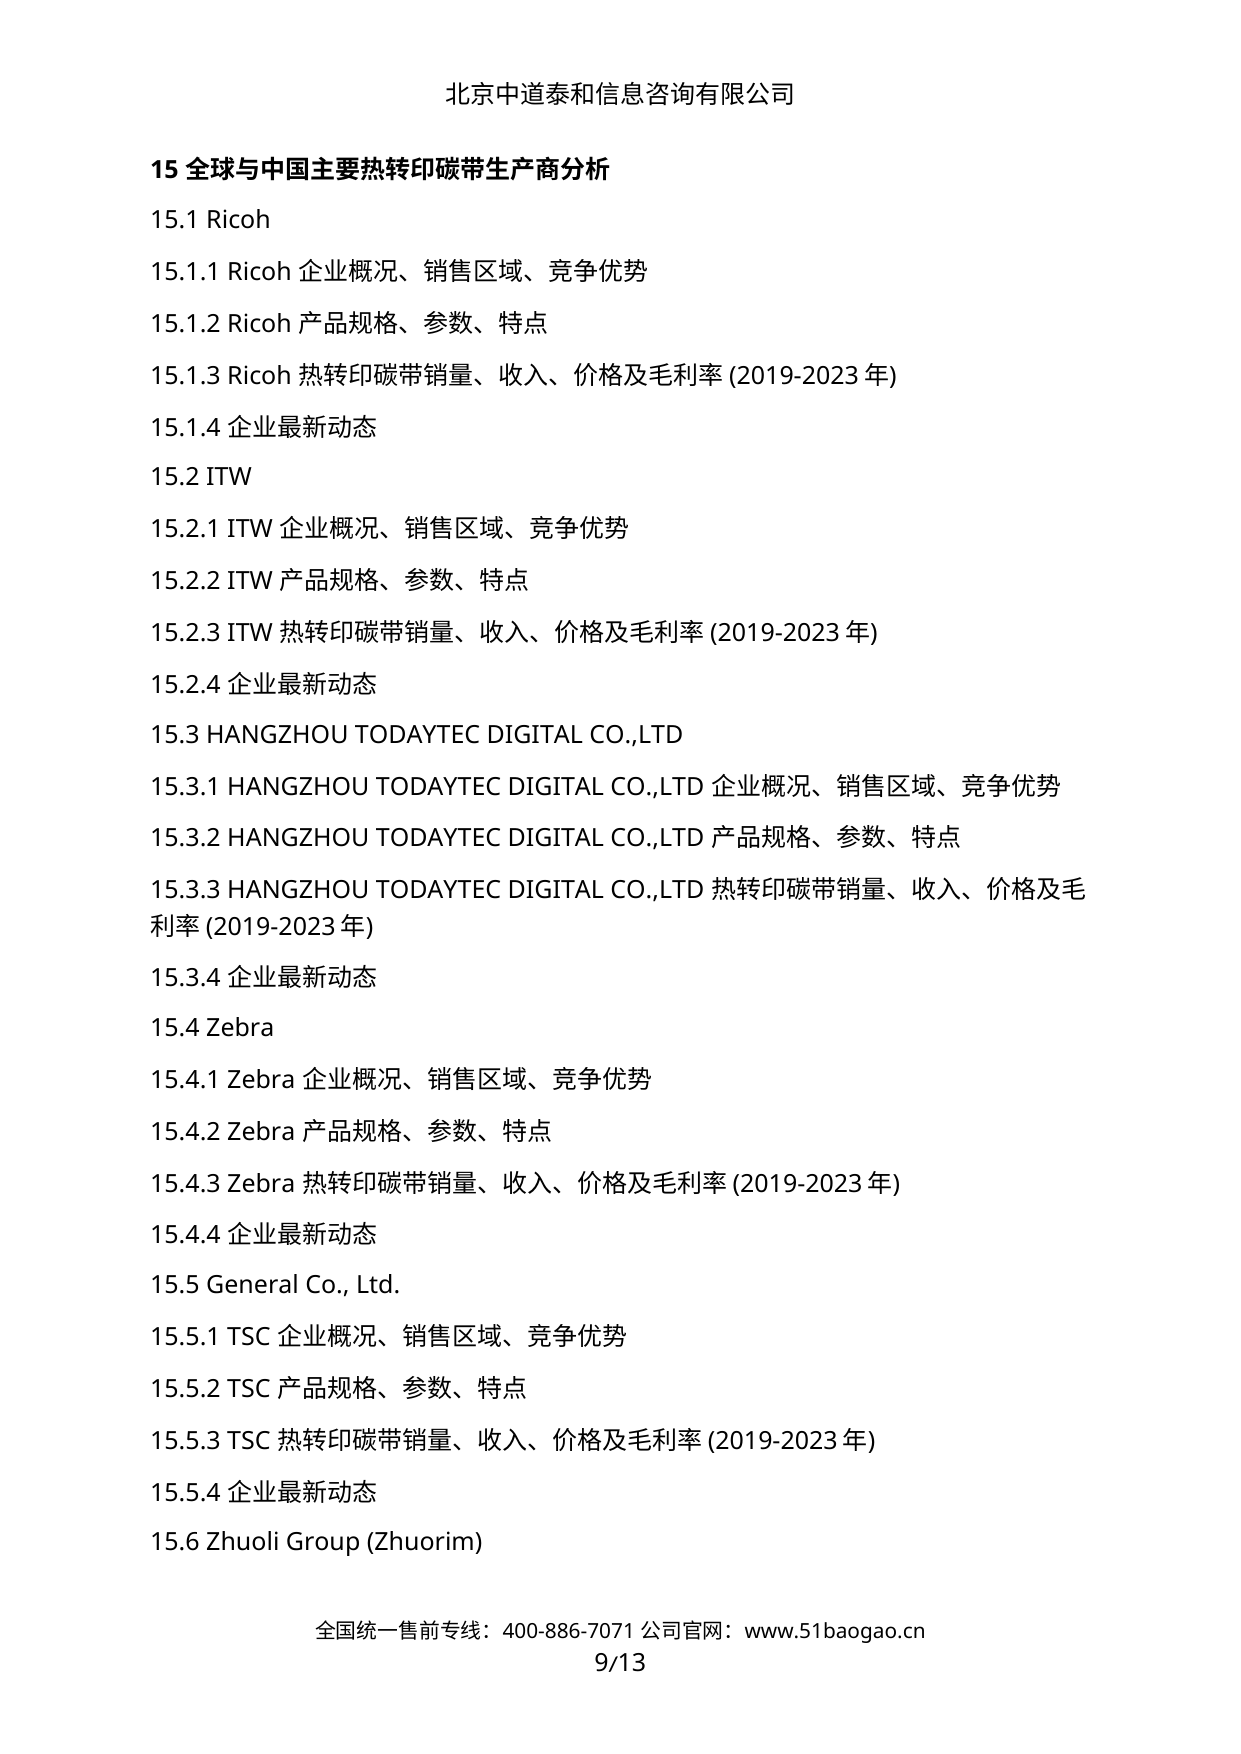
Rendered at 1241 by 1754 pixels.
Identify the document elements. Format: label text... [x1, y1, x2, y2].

text 15.5 General Co., Ltd. [150, 1267, 1090, 1301]
text 15.2.3 ITW 热转印碳带销量、收入、价格及毛利率 (2019-2023年) [150, 612, 1090, 649]
text 15.4 Zebra [150, 1010, 1090, 1044]
text 15 全球与中国主要热转印碳带生产商分析 [150, 150, 1090, 186]
text 15.4.1 Zebra 企业概况、销售区域、竞争优势 [150, 1059, 1090, 1096]
text 15.1.3 Ricoh 热转印碳带销量、收入、价格及毛利率 (2019-2023年) [150, 355, 1090, 392]
text 15.2.4 企业最新动态 [150, 664, 1090, 701]
text 15.2.1 ITW 企业概况、销售区域、竞争优势 [150, 509, 1090, 545]
text 15.2.2 ITW 产品规格、参数、特点 [150, 561, 1090, 597]
text 15.4.3 Zebra 热转印碳带销量、收入、价格及毛利率 (2019-2023年) [150, 1163, 1090, 1199]
text 15.5.2 TSC 产品规格、参数、特点 [150, 1368, 1090, 1405]
text 15.3.3 HANGZHOU TODAYTEC DIGITAL CO.,LTD 热转印碳带销量、收入、价格及毛利率 (2019-2023年) [150, 870, 1090, 942]
text 15.1.1 Ricoh 企业概况、销售区域、竞争优势 [150, 252, 1090, 288]
text 15.1 Ricoh [150, 202, 1090, 236]
text 15.3.2 HANGZHOU TODAYTEC DIGITAL CO.,LTD 产品规格、参数、特点 [150, 818, 1090, 854]
text 15.2 ITW [150, 459, 1090, 493]
text 15.1.4 企业最新动态 [150, 407, 1090, 443]
text 15.5.1 TSC 企业概况、销售区域、竞争优势 [150, 1317, 1090, 1353]
text 15.5.4 企业最新动态 [150, 1472, 1090, 1508]
text 15.5.3 TSC 热转印碳带销量、收入、价格及毛利率 (2019-2023年) [150, 1420, 1090, 1457]
text 15.4.2 Zebra 产品规格、参数、特点 [150, 1111, 1090, 1147]
text 15.3 HANGZHOU TODAYTEC DIGITAL CO.,LTD [150, 716, 1090, 750]
text 15.3.4 企业最新动态 [150, 958, 1090, 994]
text 15.4.4 企业最新动态 [150, 1215, 1090, 1251]
text 15.1.2 Ricoh 产品规格、参数、特点 [150, 303, 1090, 340]
text 15.3.1 HANGZHOU TODAYTEC DIGITAL CO.,LTD 企业概况、销售区域、竞争优势 [150, 766, 1090, 802]
text 15.6 Zhuoli Group (Zhuorim) [150, 1524, 1090, 1558]
